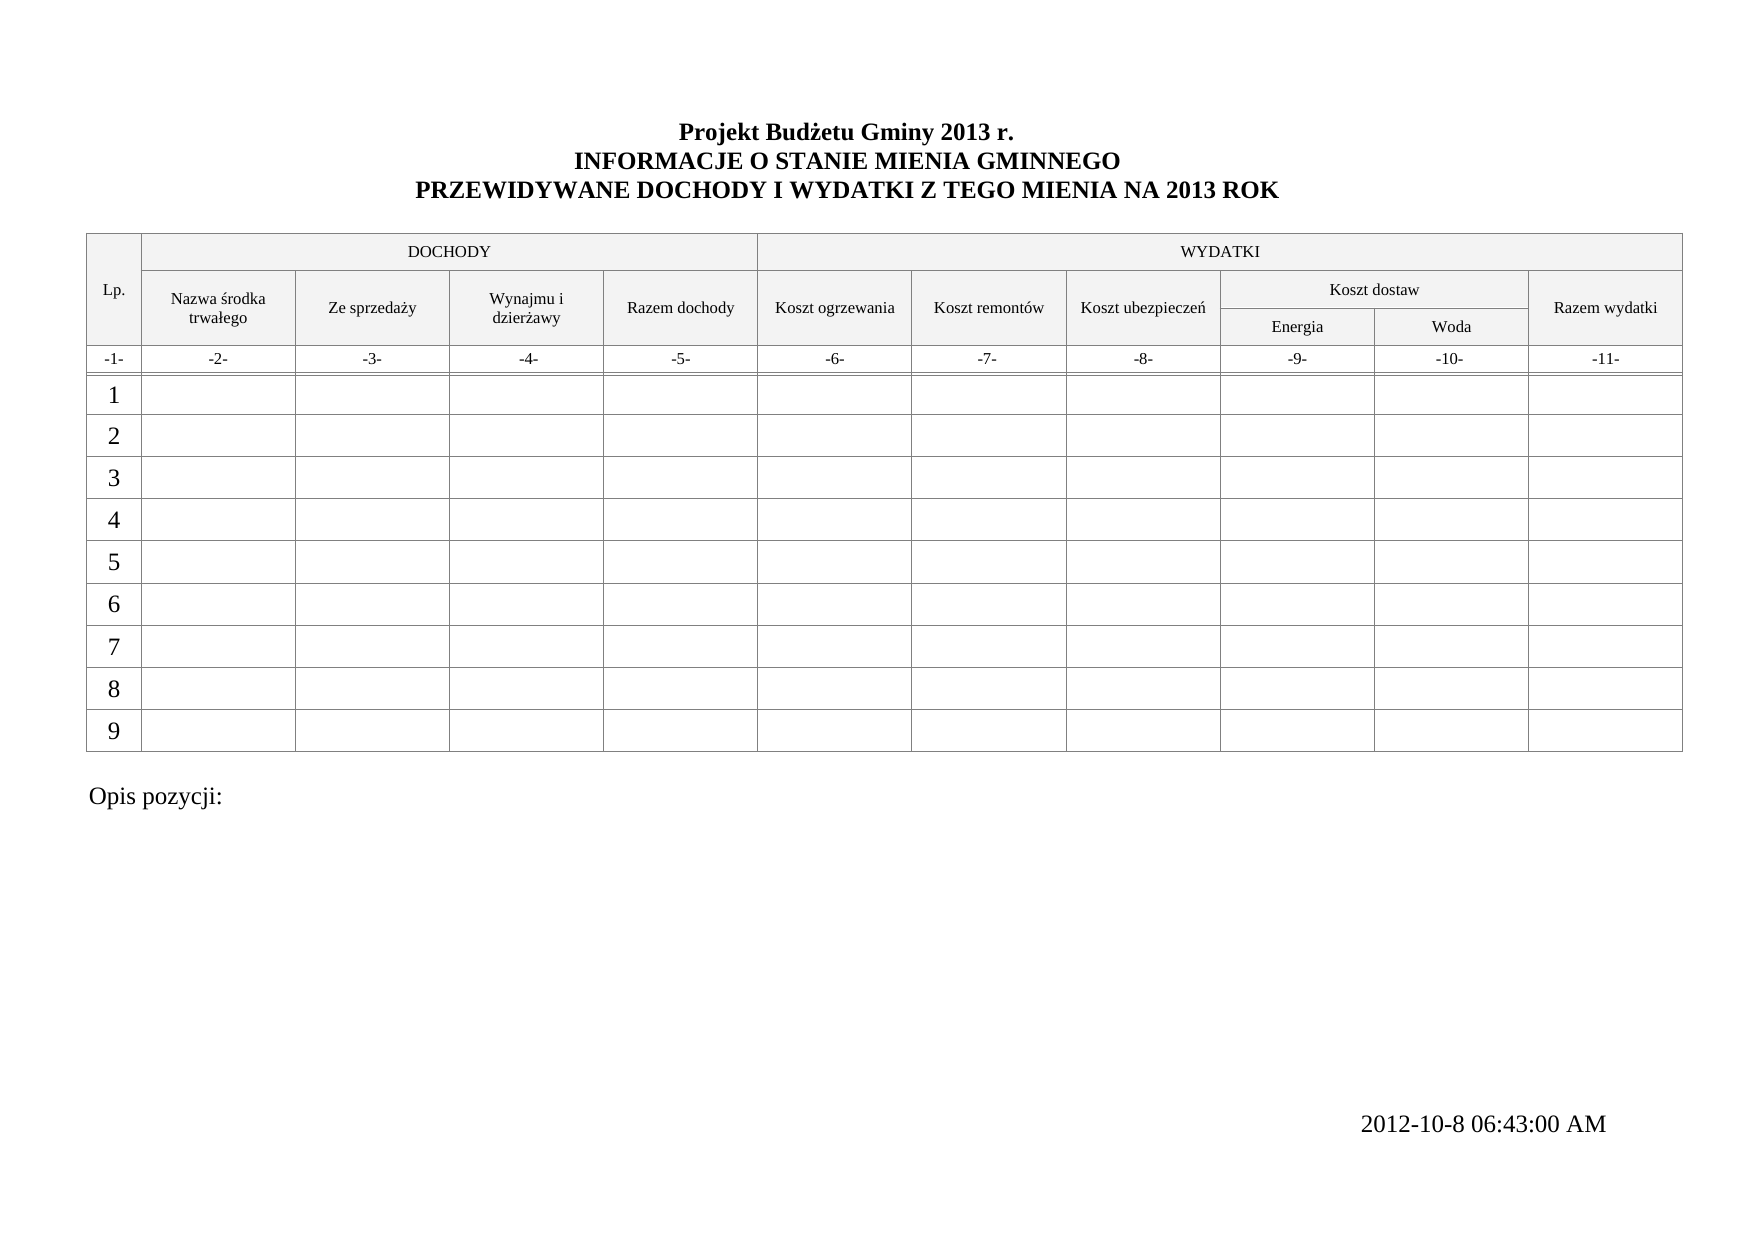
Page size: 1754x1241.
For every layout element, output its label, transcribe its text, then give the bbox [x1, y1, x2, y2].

table_cell [296, 668, 449, 709]
table_cell [604, 541, 757, 582]
table_header DOCHODY [142, 234, 757, 270]
text Opis pozycji: [89, 781, 1606, 810]
table_cell Koszt remontów [912, 271, 1066, 345]
table_cell [758, 626, 911, 667]
table_cell [142, 710, 295, 751]
table_cell Energia [1221, 309, 1374, 345]
table_cell -9- [1221, 346, 1374, 371]
table_cell [450, 710, 603, 751]
table_cell [1375, 710, 1528, 751]
table_cell Razem dochody [604, 271, 757, 345]
table_cell [450, 541, 603, 582]
table_cell [1067, 584, 1220, 624]
table_cell [758, 710, 911, 751]
table_cell [912, 457, 1066, 498]
table_cell -5- [604, 346, 757, 371]
table_cell [758, 457, 911, 498]
table_cell 1 [87, 376, 141, 414]
table_cell [1067, 626, 1220, 667]
table_cell [1067, 710, 1220, 751]
table_cell [296, 541, 449, 582]
table_cell [450, 415, 603, 456]
table_cell [1375, 499, 1528, 540]
table_cell [450, 584, 603, 624]
table_cell 8 [87, 668, 141, 709]
table_cell [604, 668, 757, 709]
table_cell [142, 499, 295, 540]
table_cell Razem wydatki [1529, 271, 1682, 345]
table_cell [604, 457, 757, 498]
table_cell [1067, 668, 1220, 709]
table_cell [1221, 584, 1374, 624]
table_cell [1067, 457, 1220, 498]
table_cell [1529, 415, 1682, 456]
table_cell [1221, 376, 1374, 414]
table_cell [1529, 457, 1682, 498]
table_cell [1375, 668, 1528, 709]
table_cell [1375, 541, 1528, 582]
table_cell 9 [87, 710, 141, 751]
table_cell [1221, 710, 1374, 751]
table_cell [142, 626, 295, 667]
table_cell -11- [1529, 346, 1682, 371]
table_cell [1221, 499, 1374, 540]
table_cell [296, 457, 449, 498]
table_cell [758, 584, 911, 624]
table_cell [604, 626, 757, 667]
table_cell Nazwa środka trwałego [142, 271, 295, 345]
table_cell 7 [87, 626, 141, 667]
table_cell [296, 376, 449, 414]
table_cell [296, 415, 449, 456]
table_cell Koszt ubezpieczeń [1067, 271, 1220, 345]
table_cell [912, 626, 1066, 667]
table_cell [1375, 584, 1528, 624]
text INFORMACJE O STANIE MIENIA GMINNEGO [89, 146, 1606, 175]
table_cell -8- [1067, 346, 1220, 371]
table_cell [1221, 457, 1374, 498]
table_cell [1529, 626, 1682, 667]
table_cell -2- [142, 346, 295, 371]
table_cell [1067, 415, 1220, 456]
table_cell Koszt dostaw [1221, 271, 1528, 307]
table_cell [450, 626, 603, 667]
table_cell [1375, 457, 1528, 498]
table_cell [1529, 584, 1682, 624]
table_cell [142, 541, 295, 582]
table_cell [450, 499, 603, 540]
table_cell [450, 668, 603, 709]
table_cell [1067, 541, 1220, 582]
table_cell [1375, 626, 1528, 667]
table_cell -4- [450, 346, 603, 371]
table_cell [1221, 626, 1374, 667]
table_header WYDATKI [758, 234, 1682, 270]
table_cell -10- [1375, 346, 1528, 371]
table_cell [296, 584, 449, 624]
table_cell [142, 584, 295, 624]
table_cell [912, 710, 1066, 751]
table_cell [1221, 541, 1374, 582]
table_cell 2 [87, 415, 141, 456]
table_cell [142, 457, 295, 498]
table_cell [912, 668, 1066, 709]
table_cell [604, 376, 757, 414]
table_cell [604, 584, 757, 624]
table_header Lp. [87, 234, 141, 345]
table_cell [758, 499, 911, 540]
table_cell Ze sprzedaży [296, 271, 449, 345]
table_cell [1375, 415, 1528, 456]
table_cell 6 [87, 584, 141, 624]
table_cell [604, 499, 757, 540]
table_cell [296, 626, 449, 667]
table_cell 3 [87, 457, 141, 498]
table_cell [142, 668, 295, 709]
table_cell [604, 415, 757, 456]
table_cell 4 [87, 499, 141, 540]
table_cell [1067, 499, 1220, 540]
table_cell Wynajmu i dzierżawy [450, 271, 603, 345]
table_cell [1529, 710, 1682, 751]
table_cell [296, 710, 449, 751]
table_cell [450, 376, 603, 414]
table_cell [1221, 668, 1374, 709]
table_cell [1221, 415, 1374, 456]
table_cell [758, 541, 911, 582]
table_cell [912, 541, 1066, 582]
table_cell [912, 584, 1066, 624]
table_cell [604, 710, 757, 751]
table_cell [1529, 376, 1682, 414]
table_cell [912, 415, 1066, 456]
table_cell [450, 457, 603, 498]
table_cell [1529, 668, 1682, 709]
text PRZEWIDYWANE DOCHODY I WYDATKI Z TEGO MIENIA NA 2013 ROK [89, 175, 1606, 204]
table_cell [758, 415, 911, 456]
table_cell [912, 499, 1066, 540]
table_cell [1067, 376, 1220, 414]
table_cell -3- [296, 346, 449, 371]
table_cell 5 [87, 541, 141, 582]
table_cell [1529, 541, 1682, 582]
text Projekt Budżetu Gminy 2013 r. [679, 117, 1606, 146]
table_cell [296, 499, 449, 540]
table_cell [758, 376, 911, 414]
table_cell [1529, 499, 1682, 540]
table_cell -7- [912, 346, 1066, 371]
table_cell [142, 376, 295, 414]
table_cell [758, 668, 911, 709]
table_cell -1- [87, 346, 141, 371]
table_cell Woda [1375, 309, 1528, 345]
table_cell -6- [758, 346, 911, 371]
table_cell Koszt ogrzewania [758, 271, 911, 345]
table_cell [912, 376, 1066, 414]
table_cell [1375, 376, 1528, 414]
table_cell [142, 415, 295, 456]
